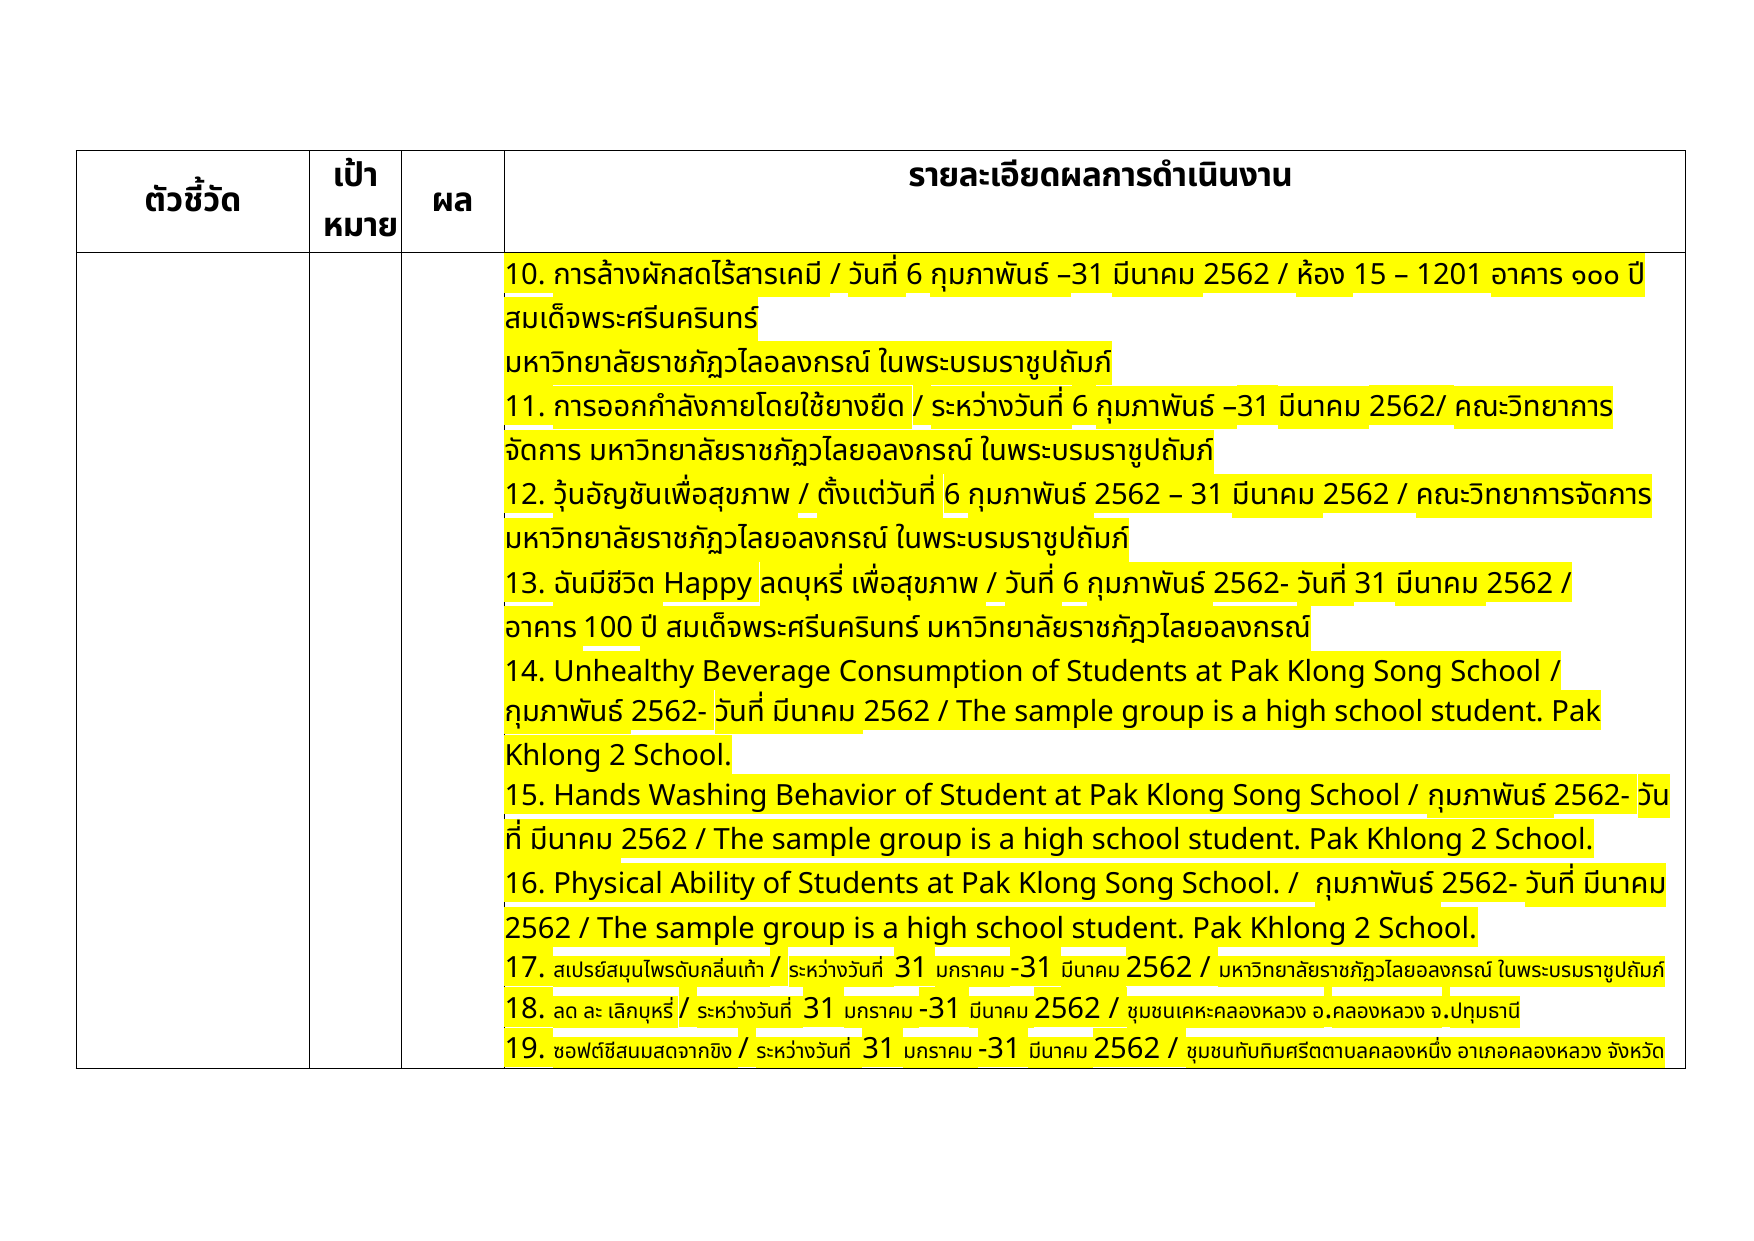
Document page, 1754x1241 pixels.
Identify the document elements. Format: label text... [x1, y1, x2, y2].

table_header ตัวชี้วัด [77, 151, 309, 252]
table_header รายละเอียดผลการดำเนินงาน [505, 151, 1685, 252]
table_header เป้าหมาย [310, 151, 401, 252]
table_header ผล [402, 151, 504, 252]
